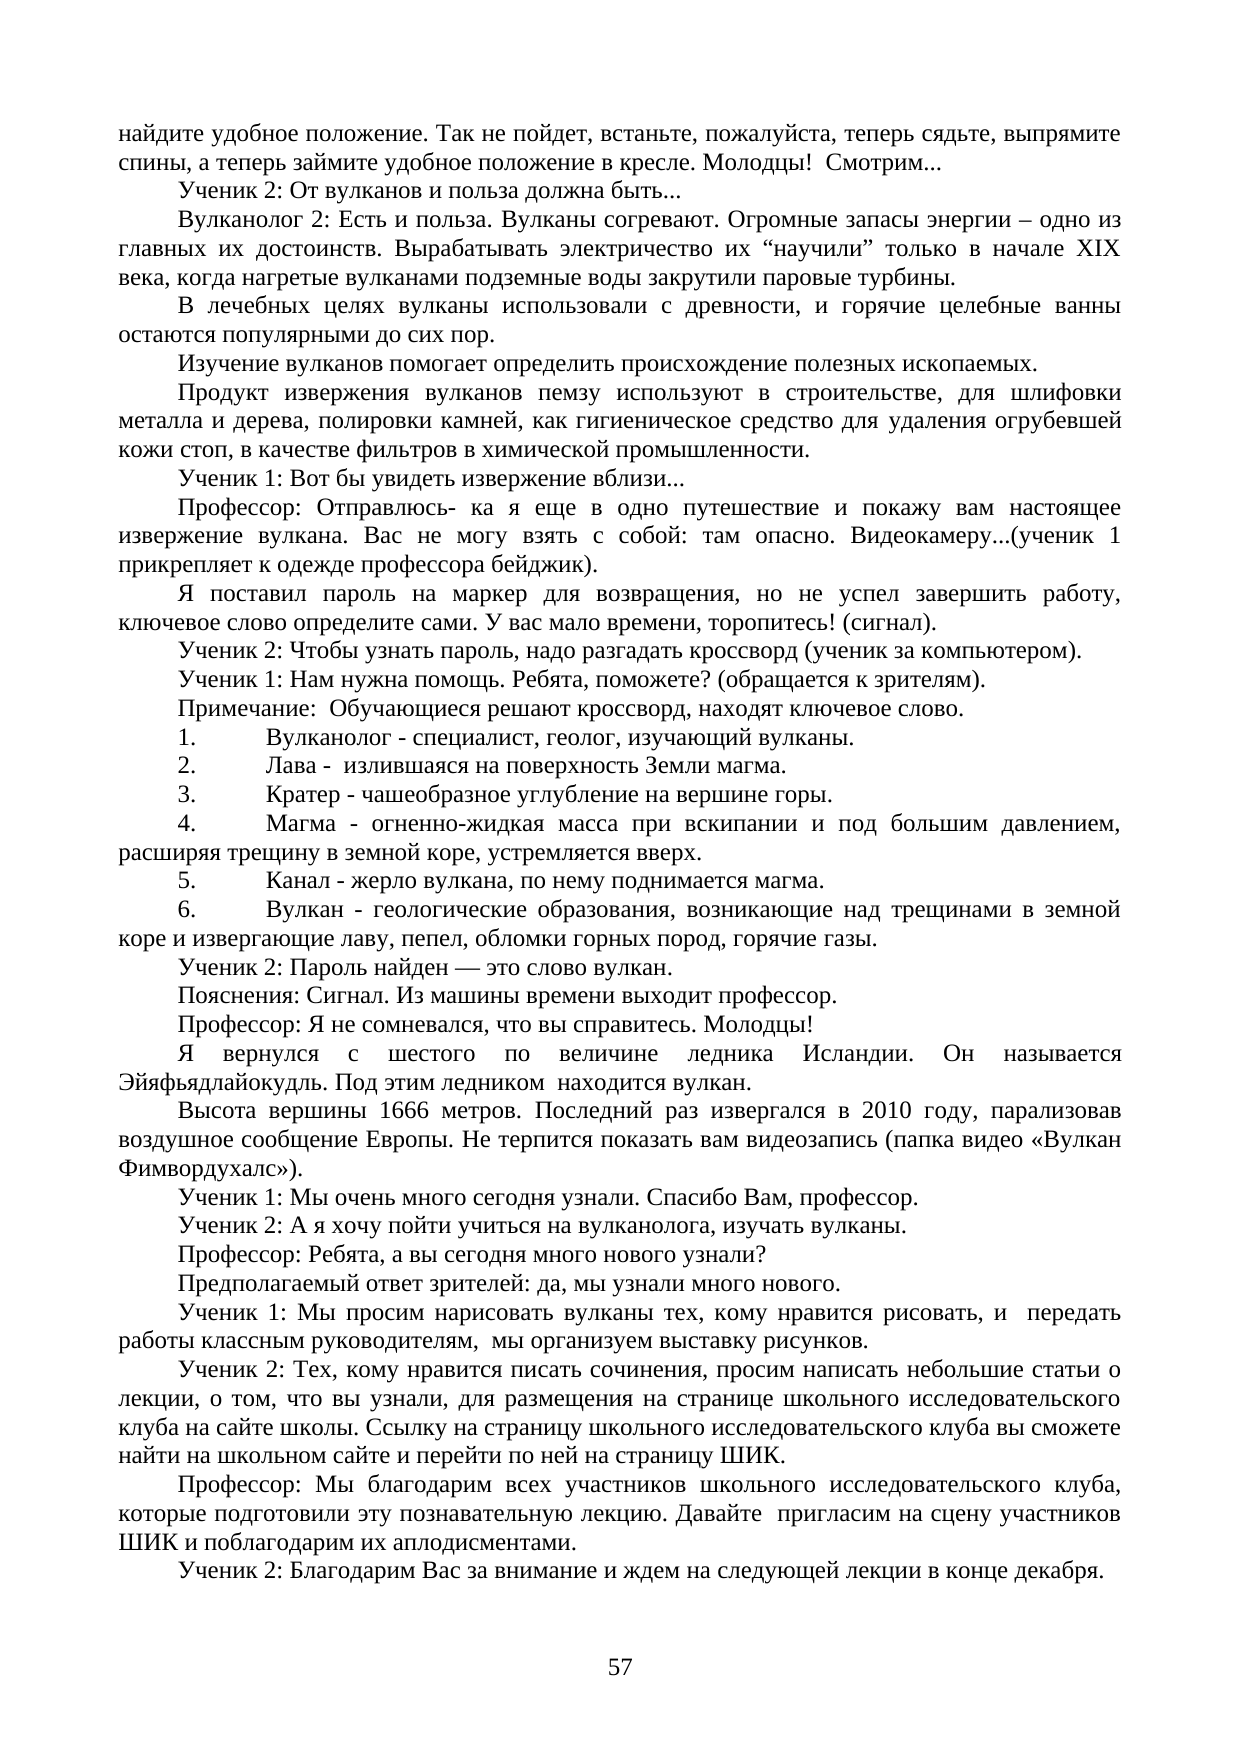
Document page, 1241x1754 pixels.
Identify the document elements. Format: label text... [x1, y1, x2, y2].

list Магма - огненно-жидкая масса при вскипании и под большим давлением, расширяя трещину в земной коре, устремляется вверх. [118, 808, 1122, 866]
text Вулканолог 2: Есть и польза. Вулканы согревают. Огромные запасы энергии – одно из главных их достоинств. Вырабатывать электричество их “научили” только в начале XIX века, когда нагретые вулканами подземные воды закрутили паровые турбины. [118, 204, 1122, 291]
list Кратер - чашеобразное углубление на вершине горы. [118, 779, 1122, 808]
text Профессор: Я не сомневался, что вы справитесь. Молодцы! [118, 1009, 1122, 1038]
text Профессор: Отправлюсь- ка я еще в одно путешествие и покажу вам настоящее извержение вулкана. Вас не могу взять с собой: там опасно. Видеокамеру...(ученик 1 прикрепляет к одежде профессора бейджик). [118, 492, 1122, 578]
list Лава - излившаяся на поверхность Земли магма. [118, 751, 1122, 779]
text В лечебных целях вулканы использовали с древности, и горячие целебные ванны остаются популярными до сих пор. [118, 291, 1122, 348]
text Я вернулся с шестого по величине ледника Исландии. Он называется Эйяфьядлайокудль. Под этим ледником находится вулкан. [118, 1038, 1122, 1096]
text Пояснения: Сигнал. Из машины времени выходит профессор. [118, 981, 1122, 1009]
list Канал - жерло вулкана, по нему поднимается магма. [118, 866, 1122, 894]
text Ученик 2: От вулканов и польза должна быть... [118, 176, 1122, 204]
text Профессор: Ребята, а вы сегодня много нового узнали? [118, 1239, 1122, 1268]
text Предполагаемый ответ зрителей: да, мы узнали много нового. [118, 1268, 1122, 1297]
text Ученик 2: Тех, кому нравится писать сочинения, просим написать небольшие статьи о лекции, о том, что вы узнали, для размещения на странице школьного исследовательского клуба на сайте школы. Ссылку на страницу школьного исследовательского клуба вы сможете найти на школьном сайте и перейти по ней на страницу ШИК. [118, 1354, 1122, 1469]
text Изучение вулканов помогает определить происхождение полезных ископаемых. [118, 348, 1122, 377]
list Вулканолог - специалист, геолог, изучающий вулканы. [118, 722, 1122, 751]
text Ученик 1: Вот бы увидеть извержение вблизи... [118, 463, 1122, 492]
text Я поставил пароль на маркер для возвращения, но не успел завершить работу, ключевое слово определите сами. У вас мало времени, торопитесь! (сигнал). [118, 578, 1122, 636]
text Ученик 1: Мы просим нарисовать вулканы тех, кому нравится рисовать, и передать работы классным руководителям, мы организуем выставку рисунков. [118, 1297, 1122, 1354]
text Ученик 2: Чтобы узнать пароль, надо разгадать кроссворд (ученик за компьютером). [118, 636, 1122, 664]
text Продукт извержения вулканов пемзу используют в строительстве, для шлифовки металла и дерева, полировки камней, как гигиеническое средство для удаления огрубевшей кожи стоп, в качестве фильтров в химической промышленности. [118, 377, 1122, 463]
text Примечание: Обучающиеся решают кроссворд, находят ключевое слово. [118, 693, 1122, 722]
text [118, 118, 1122, 176]
text Ученик 2: А я хочу пойти учиться на вулканолога, изучать вулканы. [118, 1211, 1122, 1239]
text Ученик 2: Пароль найден — это слово вулкан. [118, 952, 1122, 981]
text Ученик 1: Нам нужна помощь. Ребята, поможете? (обращается к зрителям). [118, 664, 1122, 693]
list Вулкан - геологические образования, возникающие над трещинами в земной коре и извергающие лаву, пепел, обломки горных пород, горячие газы. [118, 894, 1122, 952]
text Ученик 1: Мы очень много сегодня узнали. Спасибо Вам, профессор. [118, 1182, 1122, 1211]
text Профессор: Мы благодарим всех участников школьного исследовательского клуба, которые подготовили эту познавательную лекцию. Давайте пригласим на сцену участников ШИК и поблагодарим их аплодисментами. [118, 1469, 1122, 1556]
text Ученик 2: Благодарим Вас за внимание и ждем на следующей лекции в конце декабря. [118, 1556, 1122, 1584]
text Высота вершины 1666 метров. Последний раз извергался в 2010 году, парализовав воздушное сообщение Европы. Не терпится показать вам видеозапись (папка видео «Вулкан Фимвордухалс»). [118, 1096, 1122, 1182]
